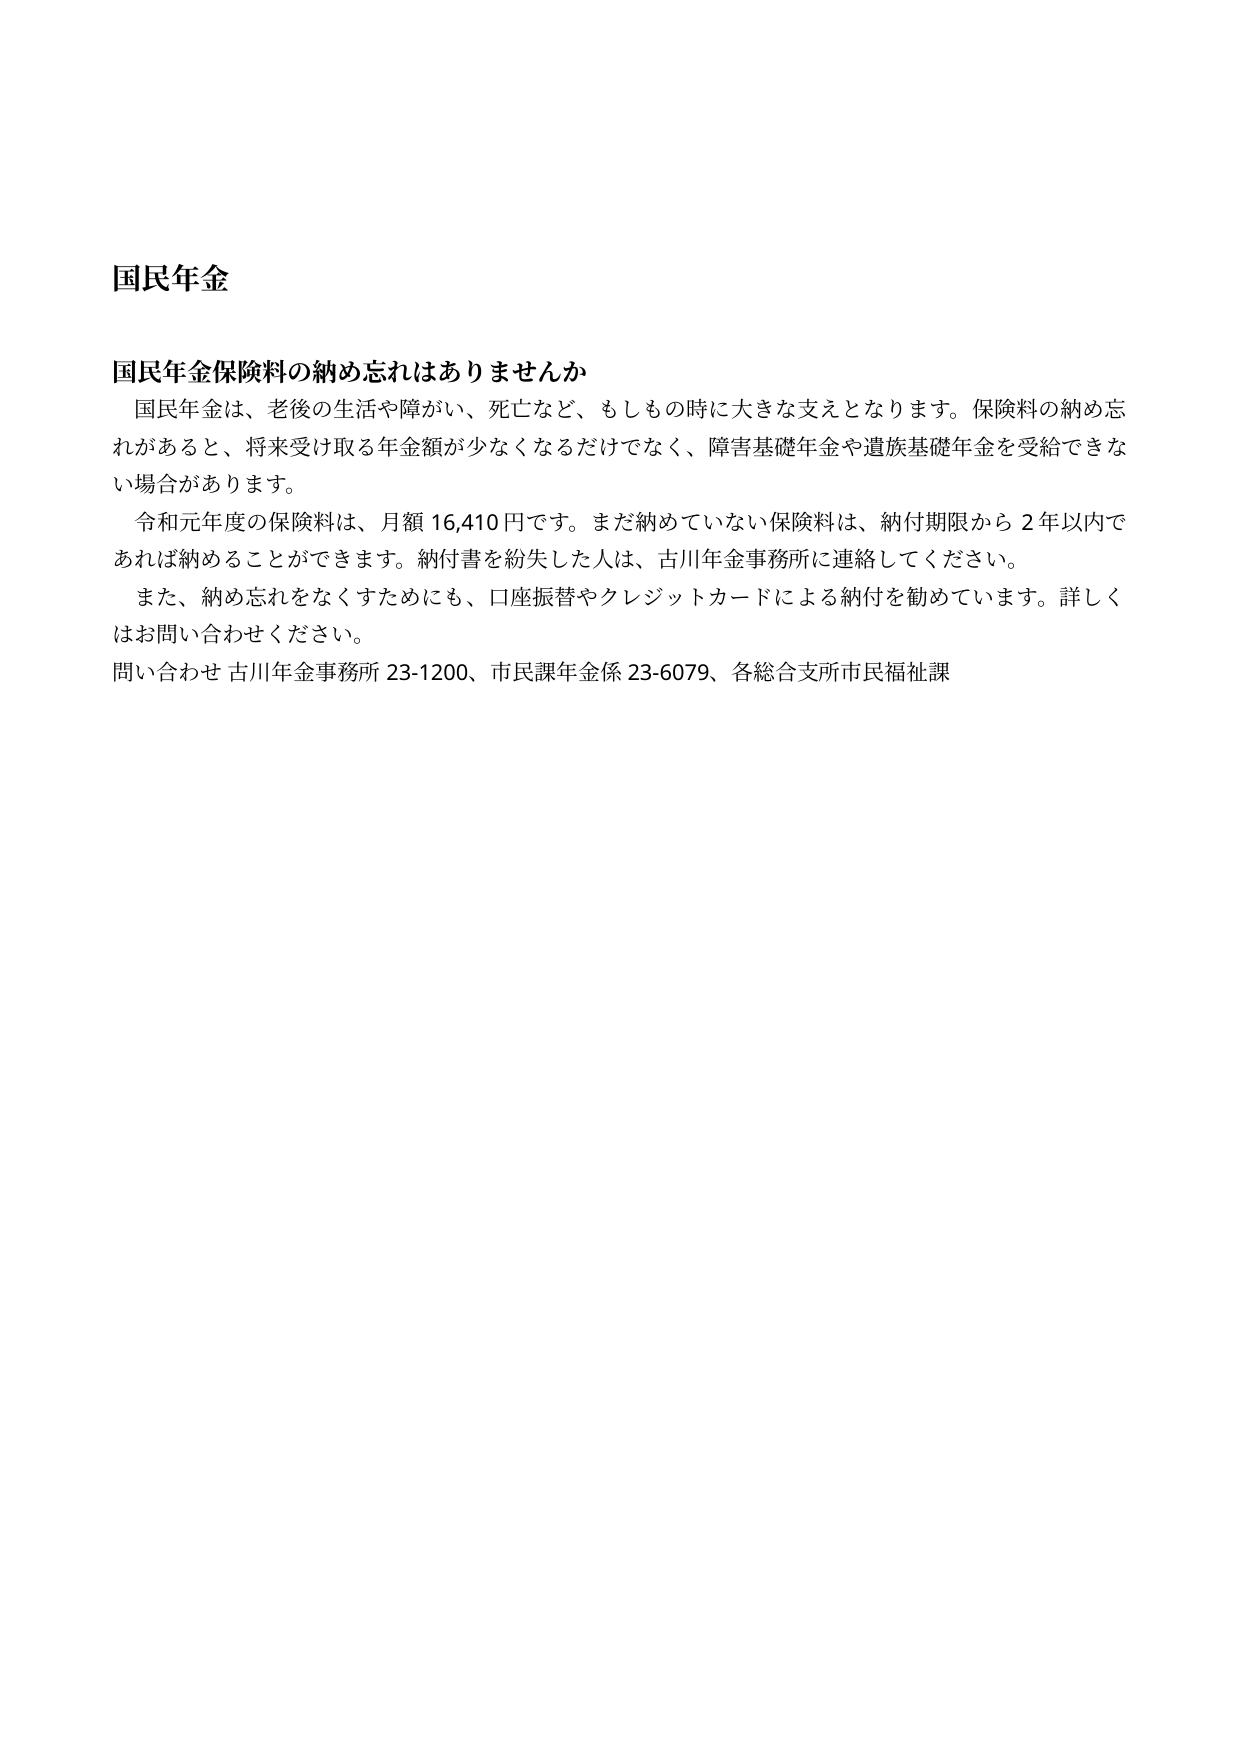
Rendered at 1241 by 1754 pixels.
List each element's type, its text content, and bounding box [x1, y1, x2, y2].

text 問い合わせ 古川年金事務所 23-1200、市民課年金係 23-6079、各総合支所市民福祉課 [112, 652, 1128, 689]
text 令和元年度の保険料は、月額16,410円です。まだ納めていない保険料は、納付期限から2年以内であれば納めることができます。納付書を紛失した人は、古川年金事務所に連絡してください。 [112, 502, 1128, 577]
text 国民年金は、老後の生活や障がい、死亡など、もしもの時に大きな支えとなります。保険料の納め忘れがあると、将来受け取る年金額が少なくなるだけでなく、障害基礎年金や遺族基礎年金を受給できない場合があります。 [112, 389, 1128, 502]
text 国民年金 [112, 239, 1128, 314]
text 国民年金保険料の納め忘れはありませんか [112, 352, 1128, 389]
text また、納め忘れをなくすためにも、口座振替やクレジットカードによる納付を勧めています。詳しくはお問い合わせください。 [112, 577, 1128, 652]
